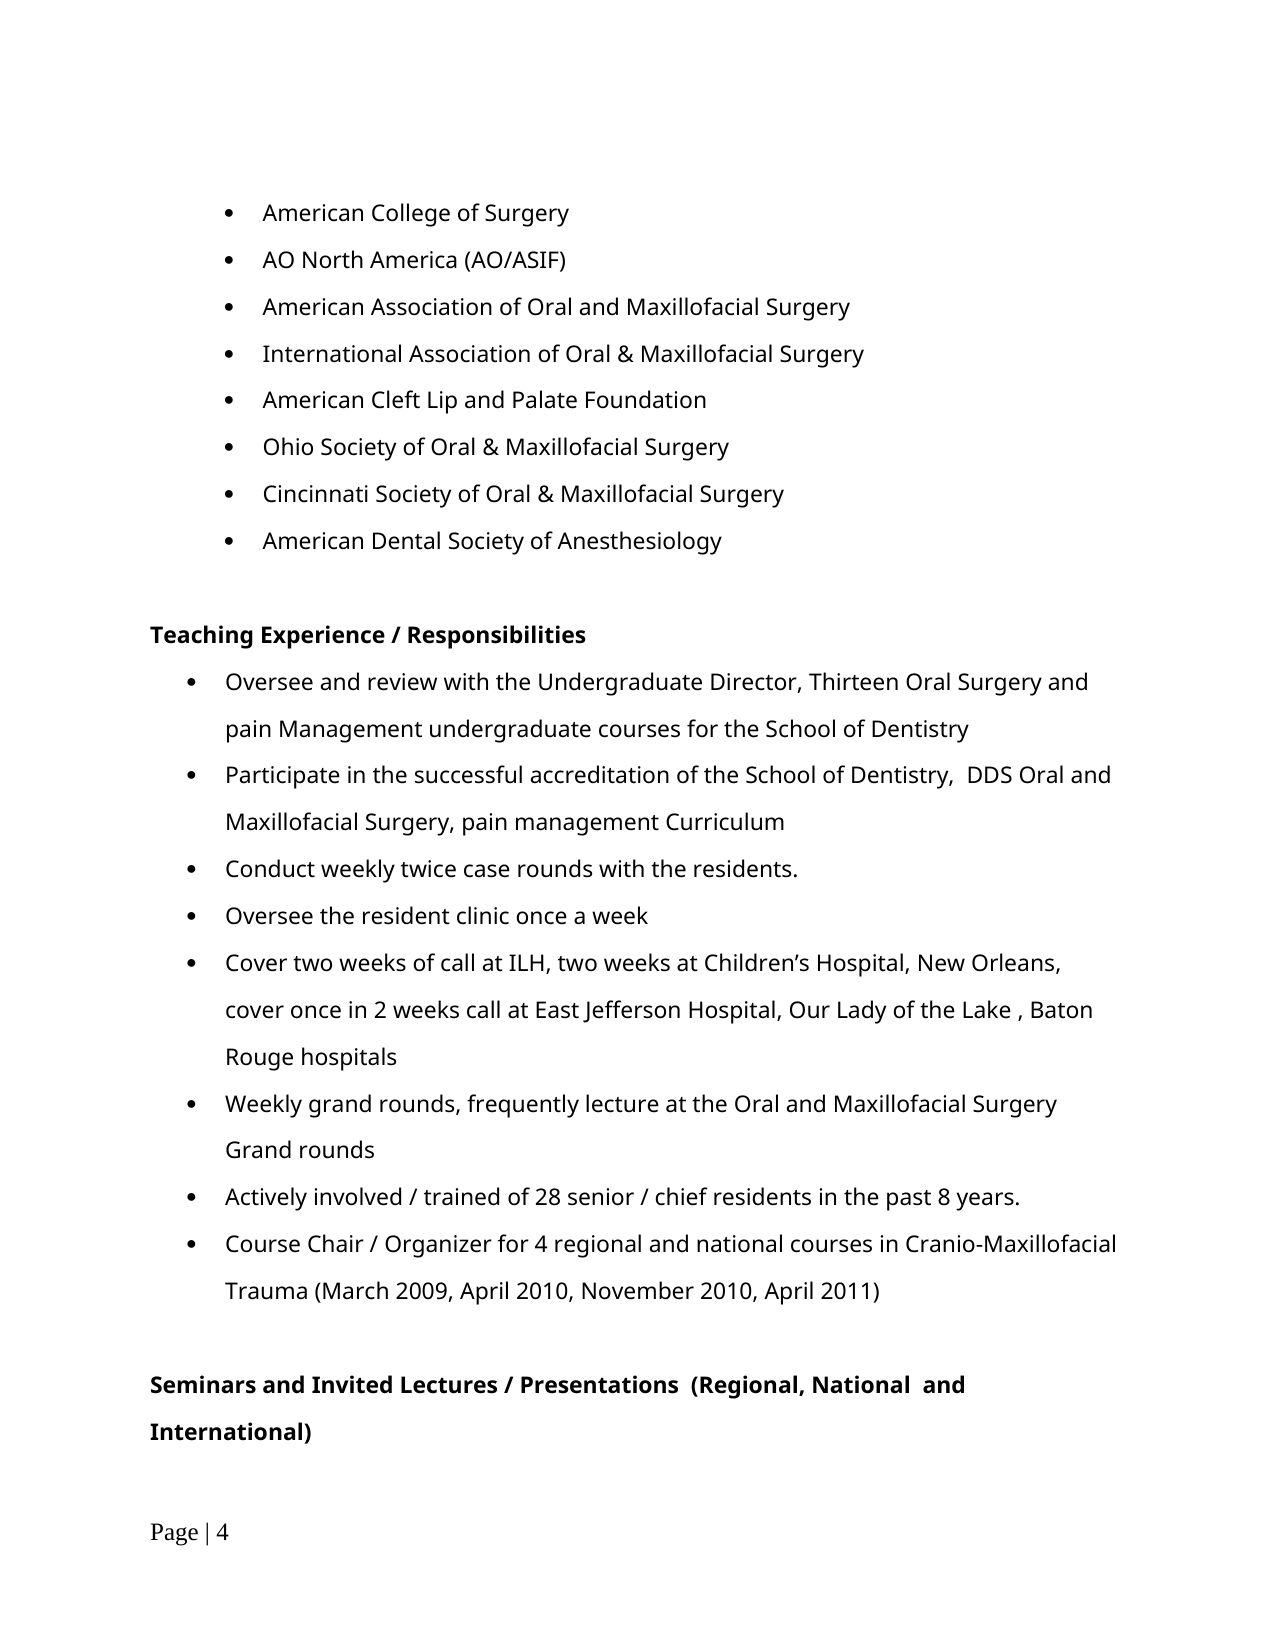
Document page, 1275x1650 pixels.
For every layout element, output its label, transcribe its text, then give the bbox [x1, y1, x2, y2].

list International Association of Oral & Maxillofacial Surgery [225, 337, 1125, 369]
list Conduct weekly twice case rounds with the residents. [187, 853, 1125, 884]
list Weekly grand rounds, frequently lecture at the Oral and Maxillofacial Surgery Grand rounds [187, 1087, 1125, 1166]
list Society of Oral & Maxillofacial Surgery [225, 431, 1125, 462]
list Cover two weeks of call at ILH, two weeks at Children’s Hospital, New Orleans, cover once in 2 weeks call at East Jefferson Hospital, Our Lady of the Lake , Baton Rouge hospitals [187, 947, 1125, 1072]
list American Dental Society of Anesthesiology [225, 525, 1125, 556]
list Actively involved / trained of 28 senior / chief residents in the past 8 years. [187, 1181, 1125, 1212]
list of Surgery [225, 197, 1125, 228]
text Teaching Experience / Responsibilities [150, 619, 1125, 650]
subtitle AO North (AO/ASIF) [225, 244, 1125, 275]
list Course Chair / Organizer for 4 regional and national courses in Cranio-Maxillofacial Trauma (March 2009, April 2010, November 2010, April 2011) [187, 1228, 1125, 1306]
list Oversee and review with the Undergraduate Director, Thirteen Oral Surgery and pain Management undergraduate courses for the School of Dentistry [187, 666, 1125, 744]
list Oversee the resident clinic once a week [187, 900, 1125, 931]
list Society of Oral & Maxillofacial Surgery [225, 478, 1125, 509]
text Seminars and Invited Lectures / Presentations (Regional, National and International) [150, 1369, 1125, 1447]
list American Cleft Lip and Palate Foundation [225, 384, 1125, 416]
list Participate in the successful accreditation of the School of Dentistry, DDS Oral and Maxillofacial Surgery, pain management Curriculum [187, 759, 1125, 837]
subtitle American Association of Oral and Maxillofacial Surgery [225, 291, 1125, 322]
